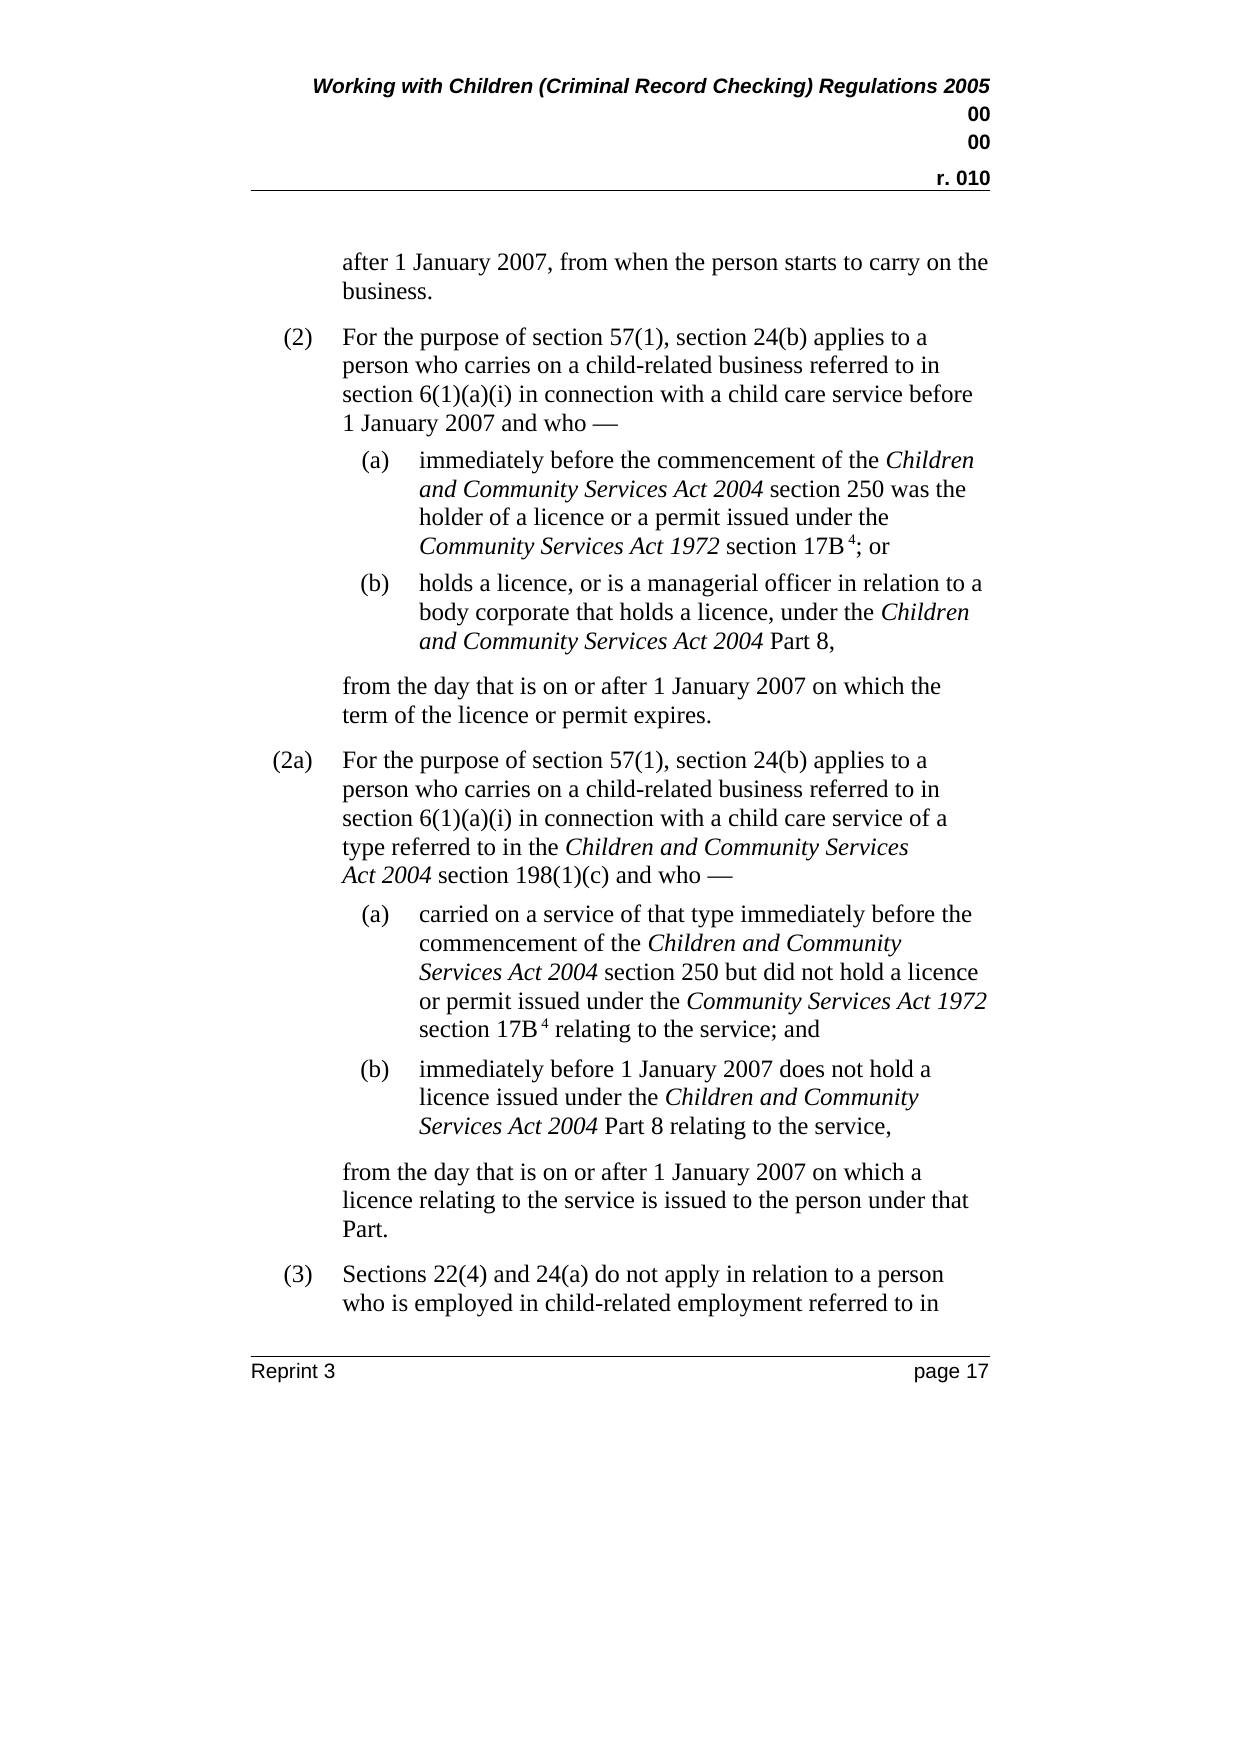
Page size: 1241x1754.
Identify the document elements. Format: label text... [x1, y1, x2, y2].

text (b) immediately before 1 January 2007 does not hold a licence issued under the Children and Community Services Act 2004 Part 8 relating to the service, [251, 1054, 990, 1140]
text (b) holds a licence, or is a managerial officer in relation to a body corporate that holds a licence, under the Children and Community Services Act 2004 Part 8, [251, 568, 990, 654]
text (2) For the purpose of section 57(1), section 24(b) applies to a person who carries on a child-related business referred to in section 6(1)(a)(i) in connection with a child care service before 1 January 2007 and who — [251, 322, 990, 437]
text from the day that is on or after 1 January 2007 on which the term of the licence or permit expires. [251, 671, 990, 729]
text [251, 1259, 990, 1317]
text (2a) For the purpose of section 57(1), section 24(b) applies to a person who carries on a child-related business referred to in section 6(1)(a)(i) in connection with a child care service of a type referred to in the Children and Community Services Act 2004 section 198(1)(c) and who — [251, 745, 990, 889]
text from the day that is on or after 1 January 2007 on which a licence relating to the service is issued to the person under that Part. [251, 1157, 990, 1243]
text (a) immediately before the commencement of the Children and Community Services Act 2004 section 250 was the holder of a licence or a permit issued under the Community Services Act 1972 section 17B 4; or [251, 445, 990, 560]
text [251, 247, 990, 305]
text (a) carried on a service of that type immediately before the commencement of the Children and Community Services Act 2004 section 250 but did not hold a licence or permit issued under the Community Services Act 1972 section 17B 4 relating to the service; and [251, 899, 990, 1043]
